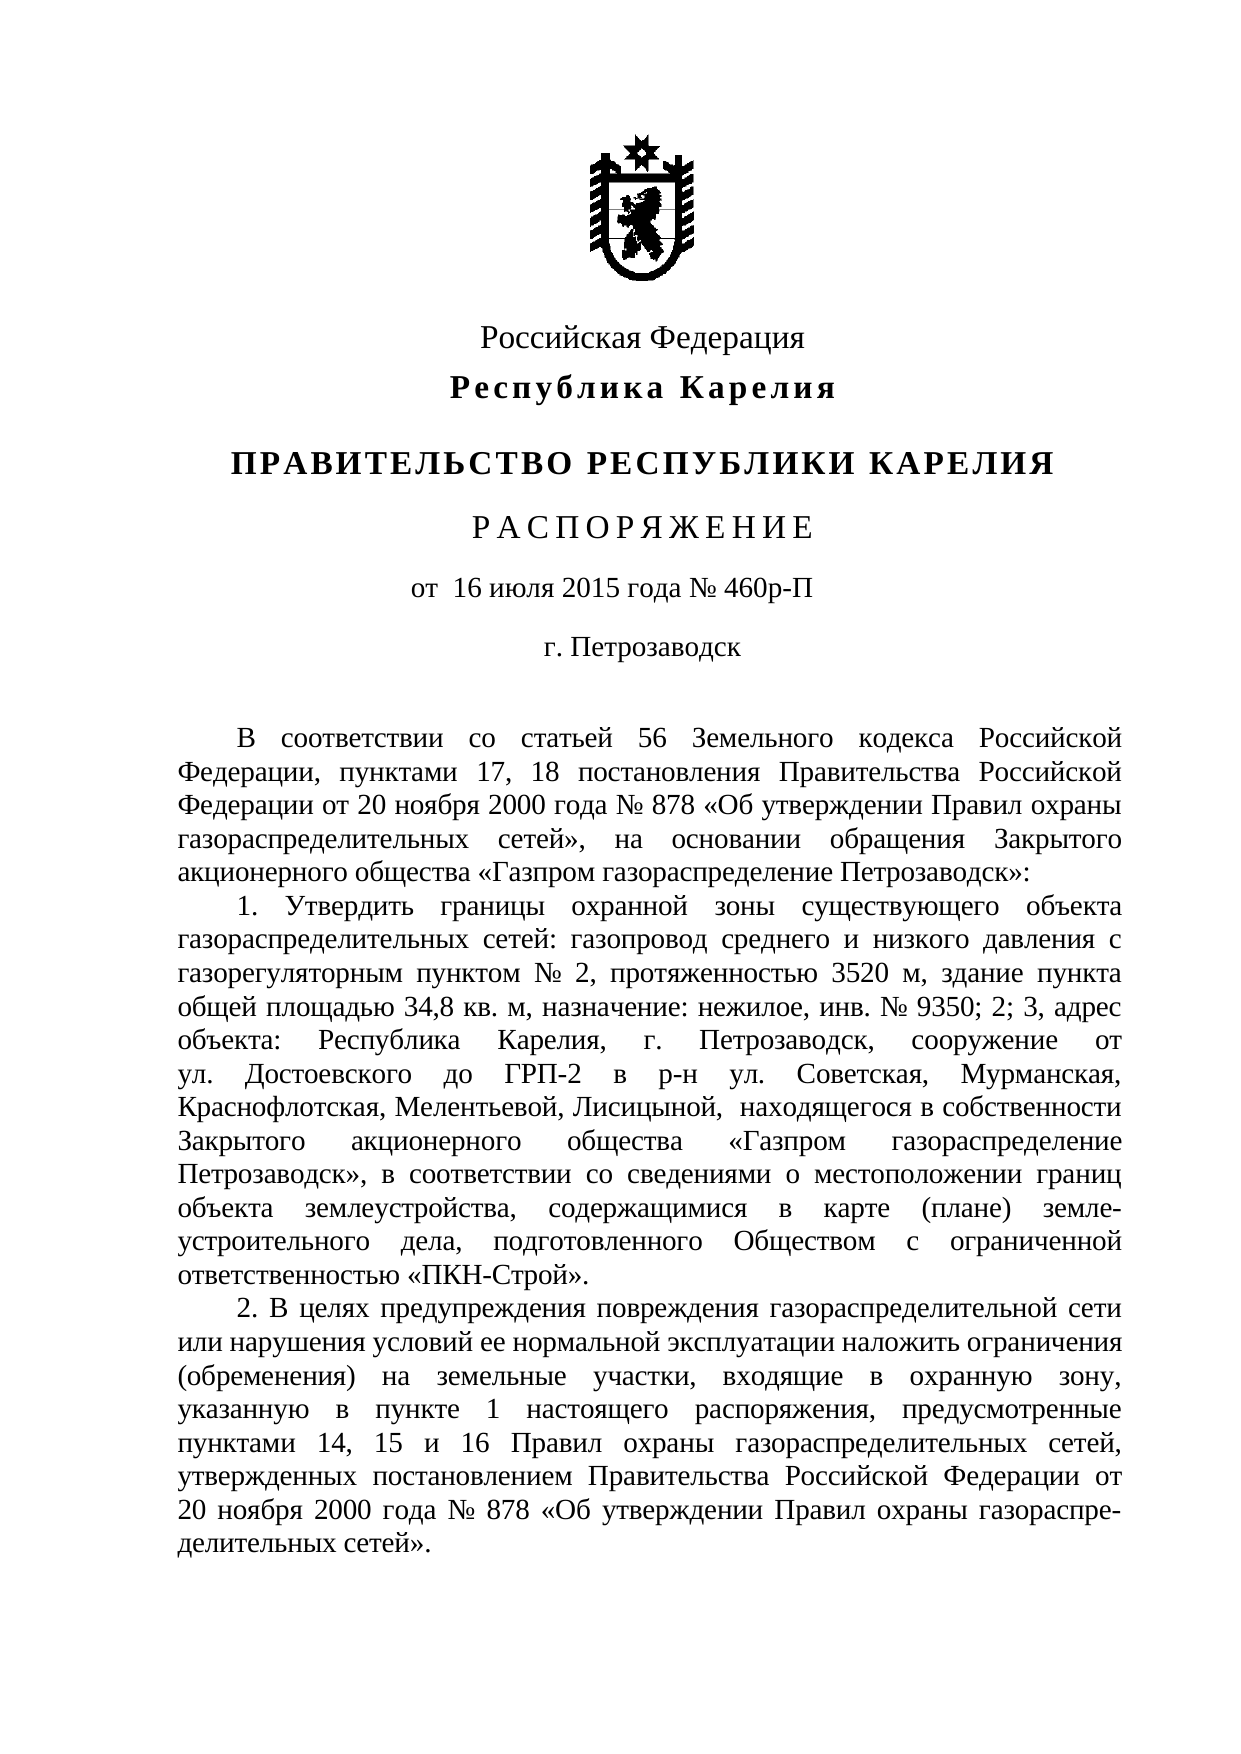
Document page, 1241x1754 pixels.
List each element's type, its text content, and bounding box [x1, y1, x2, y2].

text В соответствии со статьей 56 Земельного кодекса Российской Федерации, пунктами 17, 18 постановления Правительства Российской Федерации от 20 ноября 2000 года № 878 «Об утверждении Правил охраны газораспределительных сетей», на основании обращения Закрытого акционерного общества «Газпром газораспределение Петрозаводск»: [177, 721, 1122, 889]
subtitle Республика Карелия [177, 368, 1107, 406]
subtitle Российская Федерация [177, 317, 1107, 355]
text 1. Утвердить границы охранной зоны существующего объекта газораспределительных сетей: газопровод среднего и низкого давления с газорегуляторным пунктом № 2, протяженностью 3520 м, здание пункта общей площадью 34,8 кв. м, назначение: нежилое, инв. № 9350; 2; 3, адрес объекта: Республика Карелия, г. Петрозаводск, сооружение от ул. Достоевского до ГРП-2 в р-н ул. Советская, Мурманская, Краснофлотская, Мелентьевой, Лисицыной, находящегося в собственности Закрытого акционерного общества «Газпром газораспределение Петрозаводск», в соответствии со сведениями о местоположении границ объекта землеустройства, содержащимися в карте (плане) земле-устроительного дела, подготовленного Обществом с ограниченной ответственностью «ПКН-Строй». [177, 889, 1122, 1291]
subtitle ПРАВИТЕЛЬСТВО РЕСПУБЛИКИ КАРЕЛИЯ [177, 444, 1107, 482]
picture [571, 122, 713, 305]
text от 16 июля 2015 года № 460р-П [177, 570, 1107, 604]
subtitle РАСПОРЯЖЕНИЕ [177, 507, 1107, 545]
text 2. В целях предупреждения повреждения газораспределительной сети или нарушения условий ее нормальной эксплуатации наложить ограничения (обременения) на земельные участки, входящие в охранную зону, указанную в пункте 1 настоящего распоряжения, предусмотренные пунктами 14, 15 и 16 Правил охраны газораспределительных сетей, утвержденных постановлением Правительства Российской Федерации от 20 ноября 2000 года № 878 «Об утверждении Правил охраны газораспре-делительных сетей». [177, 1291, 1122, 1559]
text г. Петрозаводск [177, 629, 1107, 662]
